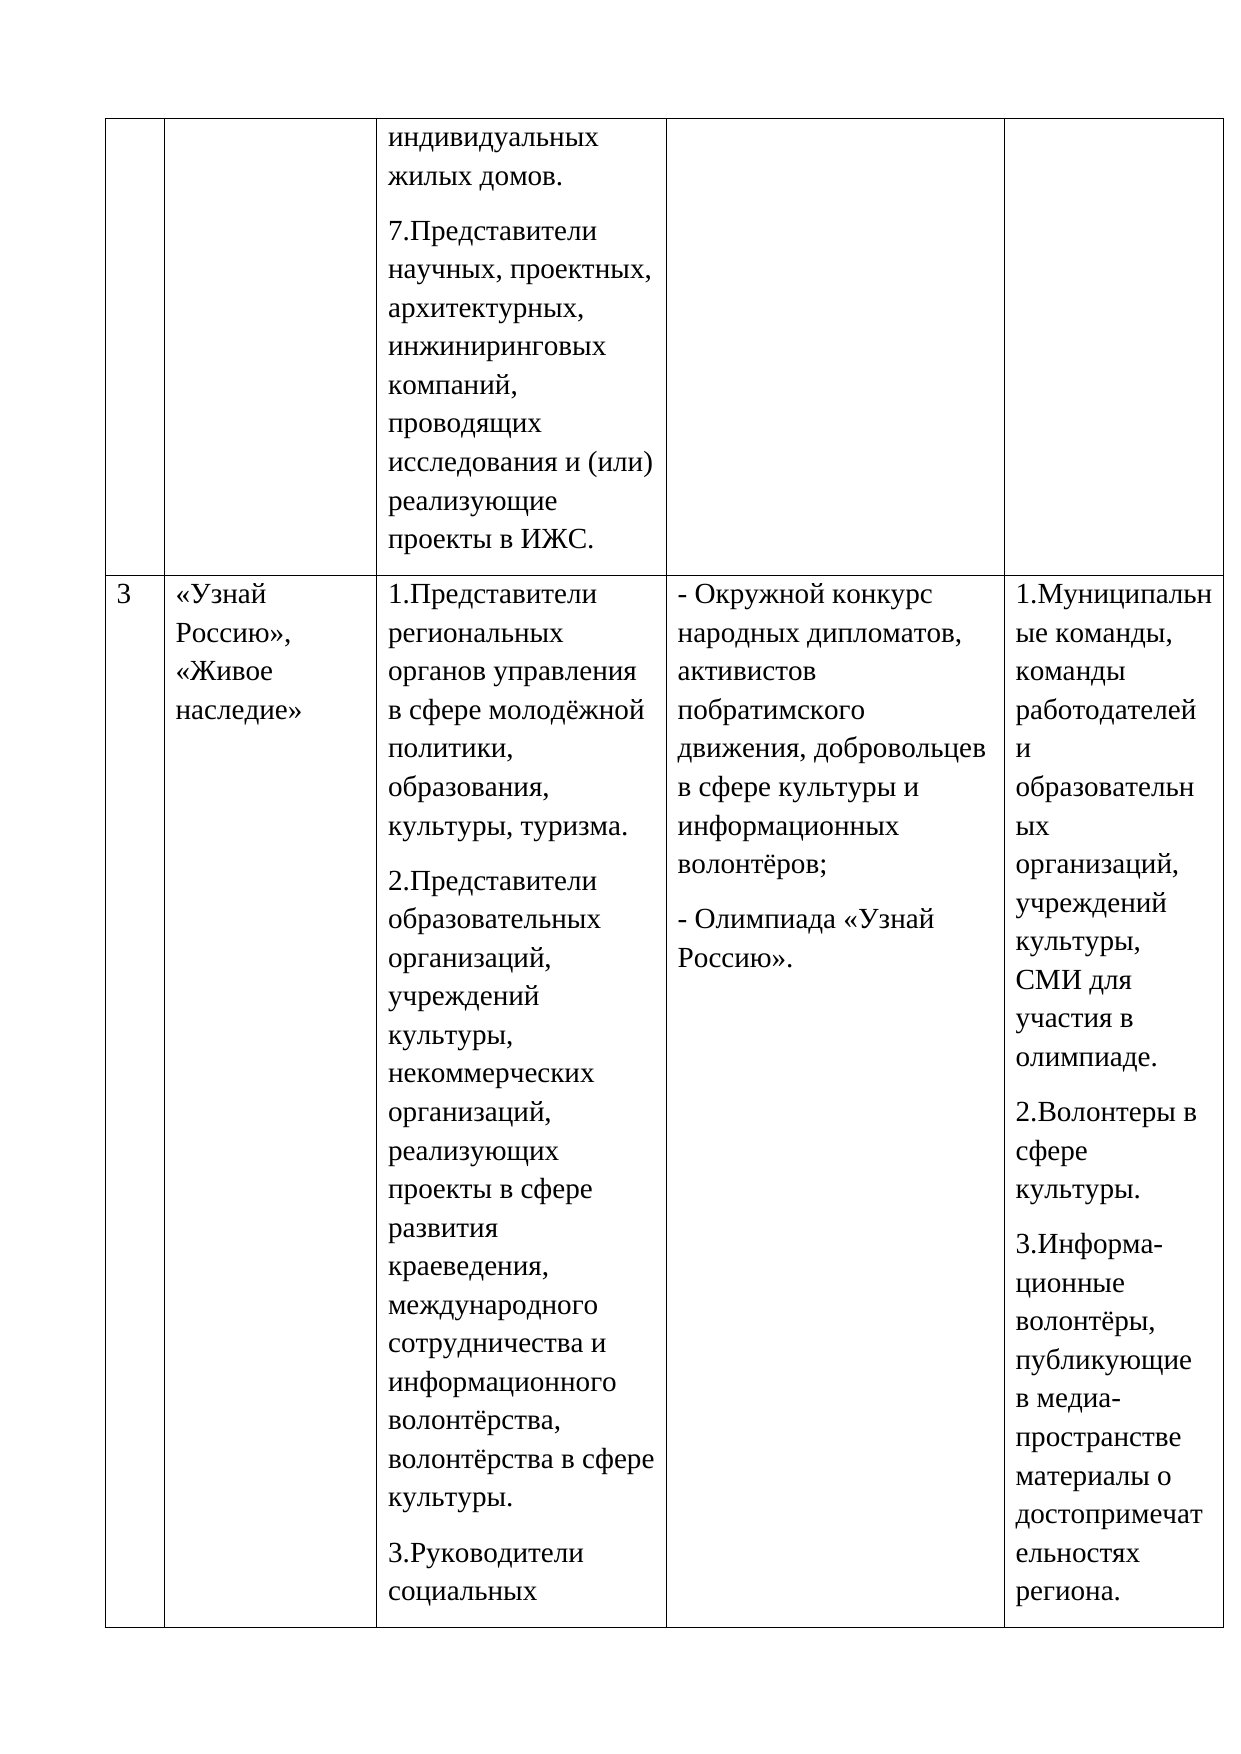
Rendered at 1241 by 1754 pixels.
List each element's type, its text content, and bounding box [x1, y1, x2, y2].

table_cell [377, 119, 666, 575]
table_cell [165, 576, 376, 1627]
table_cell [165, 119, 376, 575]
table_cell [377, 576, 666, 1627]
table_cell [1005, 576, 1223, 1627]
table_cell 2 [106, 119, 164, 575]
table_cell 3 [106, 576, 164, 1627]
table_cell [1005, 119, 1223, 575]
table_cell - [667, 119, 1004, 575]
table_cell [667, 576, 1004, 1627]
